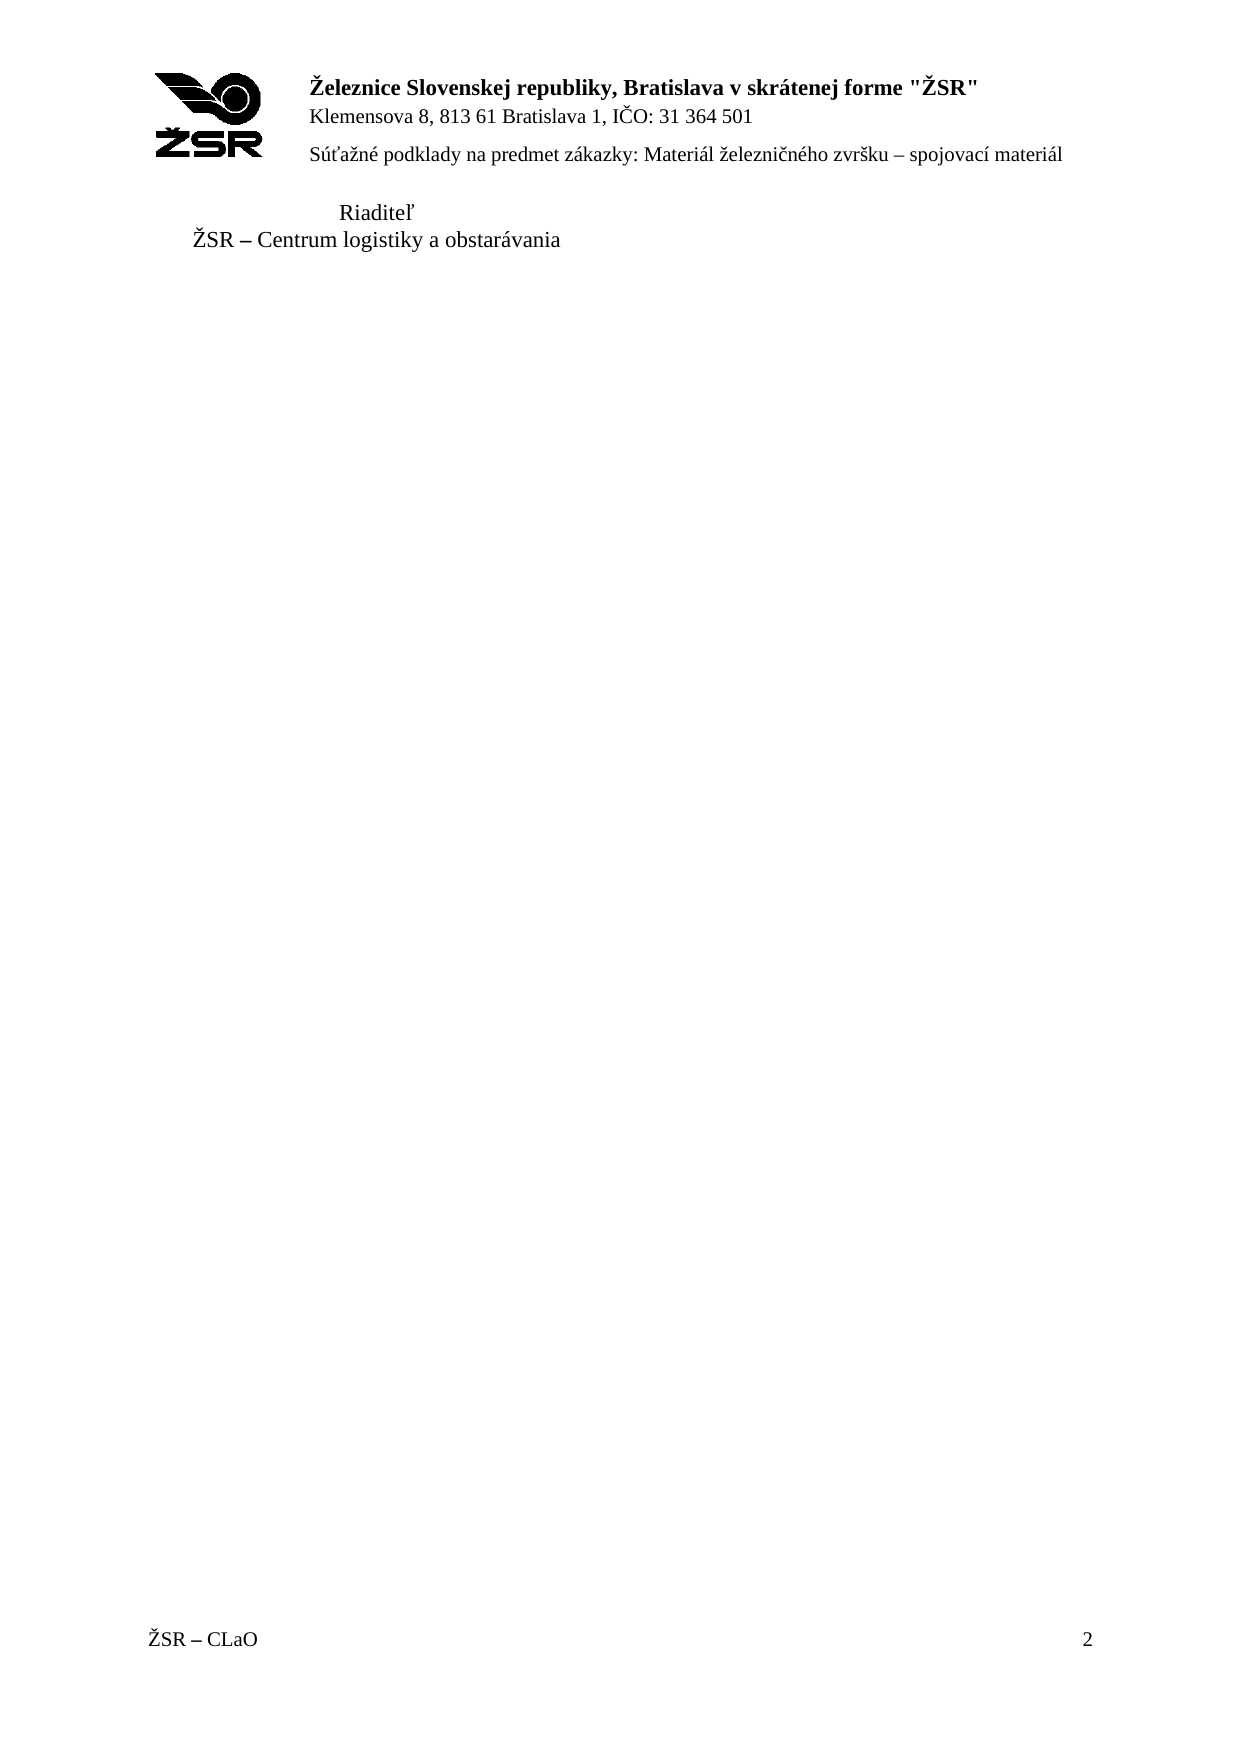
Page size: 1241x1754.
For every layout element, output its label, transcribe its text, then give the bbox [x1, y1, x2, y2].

text Riaditeľ [148, 199, 605, 225]
text ŽSR – Centrum logistiky a obstarávania [148, 226, 605, 253]
picture [155, 73, 263, 157]
